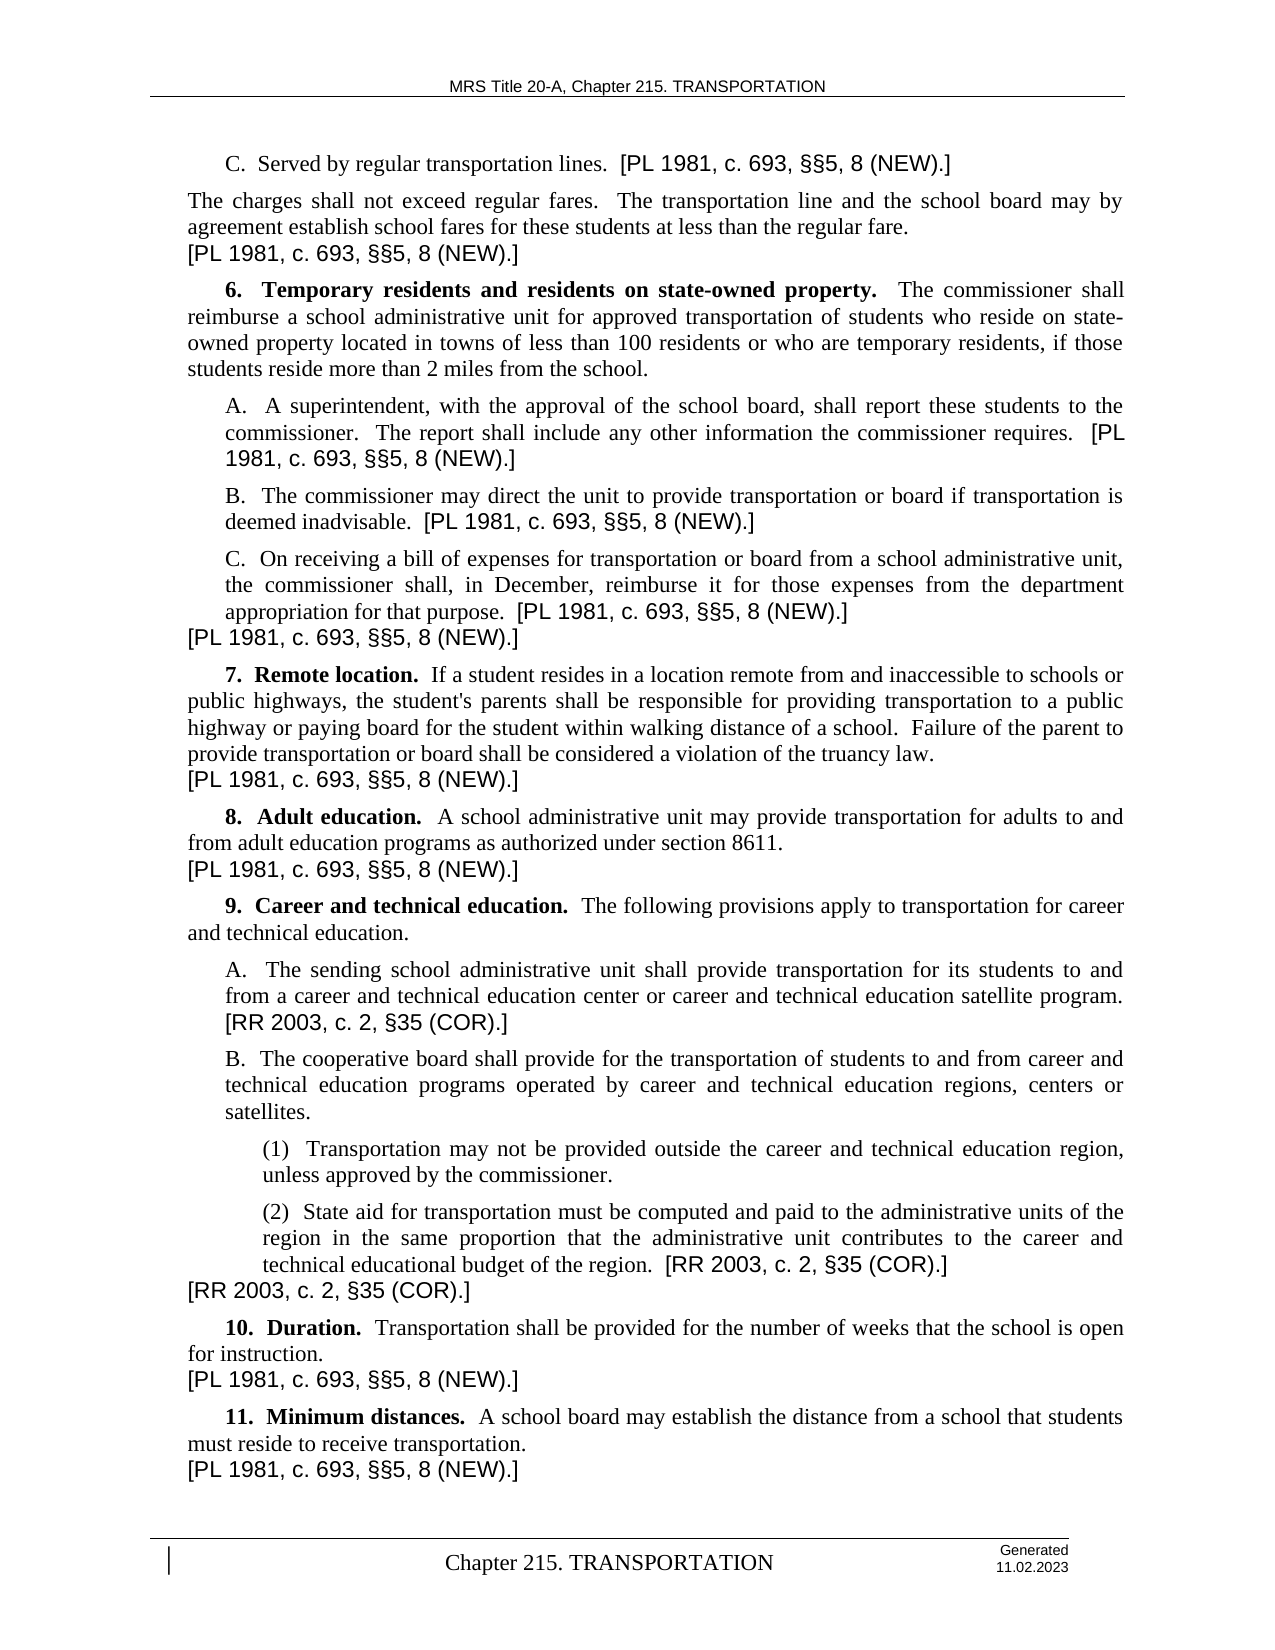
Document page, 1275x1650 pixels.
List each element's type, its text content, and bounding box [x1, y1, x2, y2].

text [PL 1981, c. 693, §§5, 8 (NEW).] [187, 1366, 1125, 1393]
text 9. Career and technical education. The following provisions apply to transportation for career and technical education. [187, 893, 1125, 945]
text The charges shall not exceed regular fares. The transportation line and the school board may by agreement establish school fares for these students at less than the regular fare. [187, 187, 1125, 239]
text [PL 1981, c. 693, §§5, 8 (NEW).] [187, 766, 1125, 793]
text [PL 1981, c. 693, §§5, 8 (NEW).] [187, 239, 1125, 266]
text C. Served by regular transportation lines. [PL 1981, c. 693, §§5, 8 (NEW).] [225, 150, 1125, 176]
text (2) State aid for transportation must be computed and paid to the administrative units of the region in the same proportion that the administrative unit contributes to the career and technical educational budget of the region. [RR 2003, c. 2, §35 (COR).] [262, 1198, 1125, 1277]
text [PL 1981, c. 693, §§5, 8 (NEW).] [187, 624, 1125, 651]
text A. A superintendent, with the approval of the school board, shall report these students to the commissioner. The report shall include any other information the commissioner requires. [PL 1981, c. 693, §§5, 8 (NEW).] [225, 392, 1125, 471]
text 6. Temporary residents and residents on state-owned property. The commissioner shall reimburse a school administrative unit for approved transportation of students who reside on state-owned property located in towns of less than 100 residents or who are temporary residents, if those students reside more than 2 miles from the school. [187, 276, 1125, 382]
text [PL 1981, c. 693, §§5, 8 (NEW).] [187, 856, 1125, 882]
text 11. Minimum distances. A school board may establish the distance from a school that students must reside to receive transportation. [187, 1403, 1125, 1456]
text A. The sending school administrative unit shall provide transportation for its students to and from a career and technical education center or career and technical education satellite program. [RR 2003, c. 2, §35 (COR).] [225, 956, 1125, 1035]
text [PL 1981, c. 693, §§5, 8 (NEW).] [187, 1456, 1125, 1482]
text 10. Duration. Transportation shall be provided for the number of weeks that the school is open for instruction. [187, 1314, 1125, 1366]
text [RR 2003, c. 2, §35 (COR).] [187, 1277, 1125, 1303]
text B. The commissioner may direct the unit to provide transportation or board if transportation is deemed inadvisable. [PL 1981, c. 693, §§5, 8 (NEW).] [225, 482, 1125, 534]
text B. The cooperative board shall provide for the transportation of students to and from career and technical education programs operated by career and technical education regions, centers or satellites. [225, 1045, 1125, 1124]
text C. On receiving a bill of expenses for transportation or board from a school administrative unit, the commissioner shall, in December, reimburse it for those expenses from the department appropriation for that purpose. [PL 1981, c. 693, §§5, 8 (NEW).] [225, 545, 1125, 624]
text 7. Remote location. If a student resides in a location remote from and inaccessible to schools or public highways, the student's parents shall be responsible for providing transportation to a public highway or paying board for the student within walking distance of a school. Failure of the parent to provide transportation or board shall be considered a violation of the truancy law. [187, 661, 1125, 766]
text (1) Transportation may not be provided outside the career and technical education region, unless approved by the commissioner. [262, 1135, 1125, 1187]
text 8. Adult education. A school administrative unit may provide transportation for adults to and from adult education programs as authorized under section 8611. [187, 803, 1125, 856]
